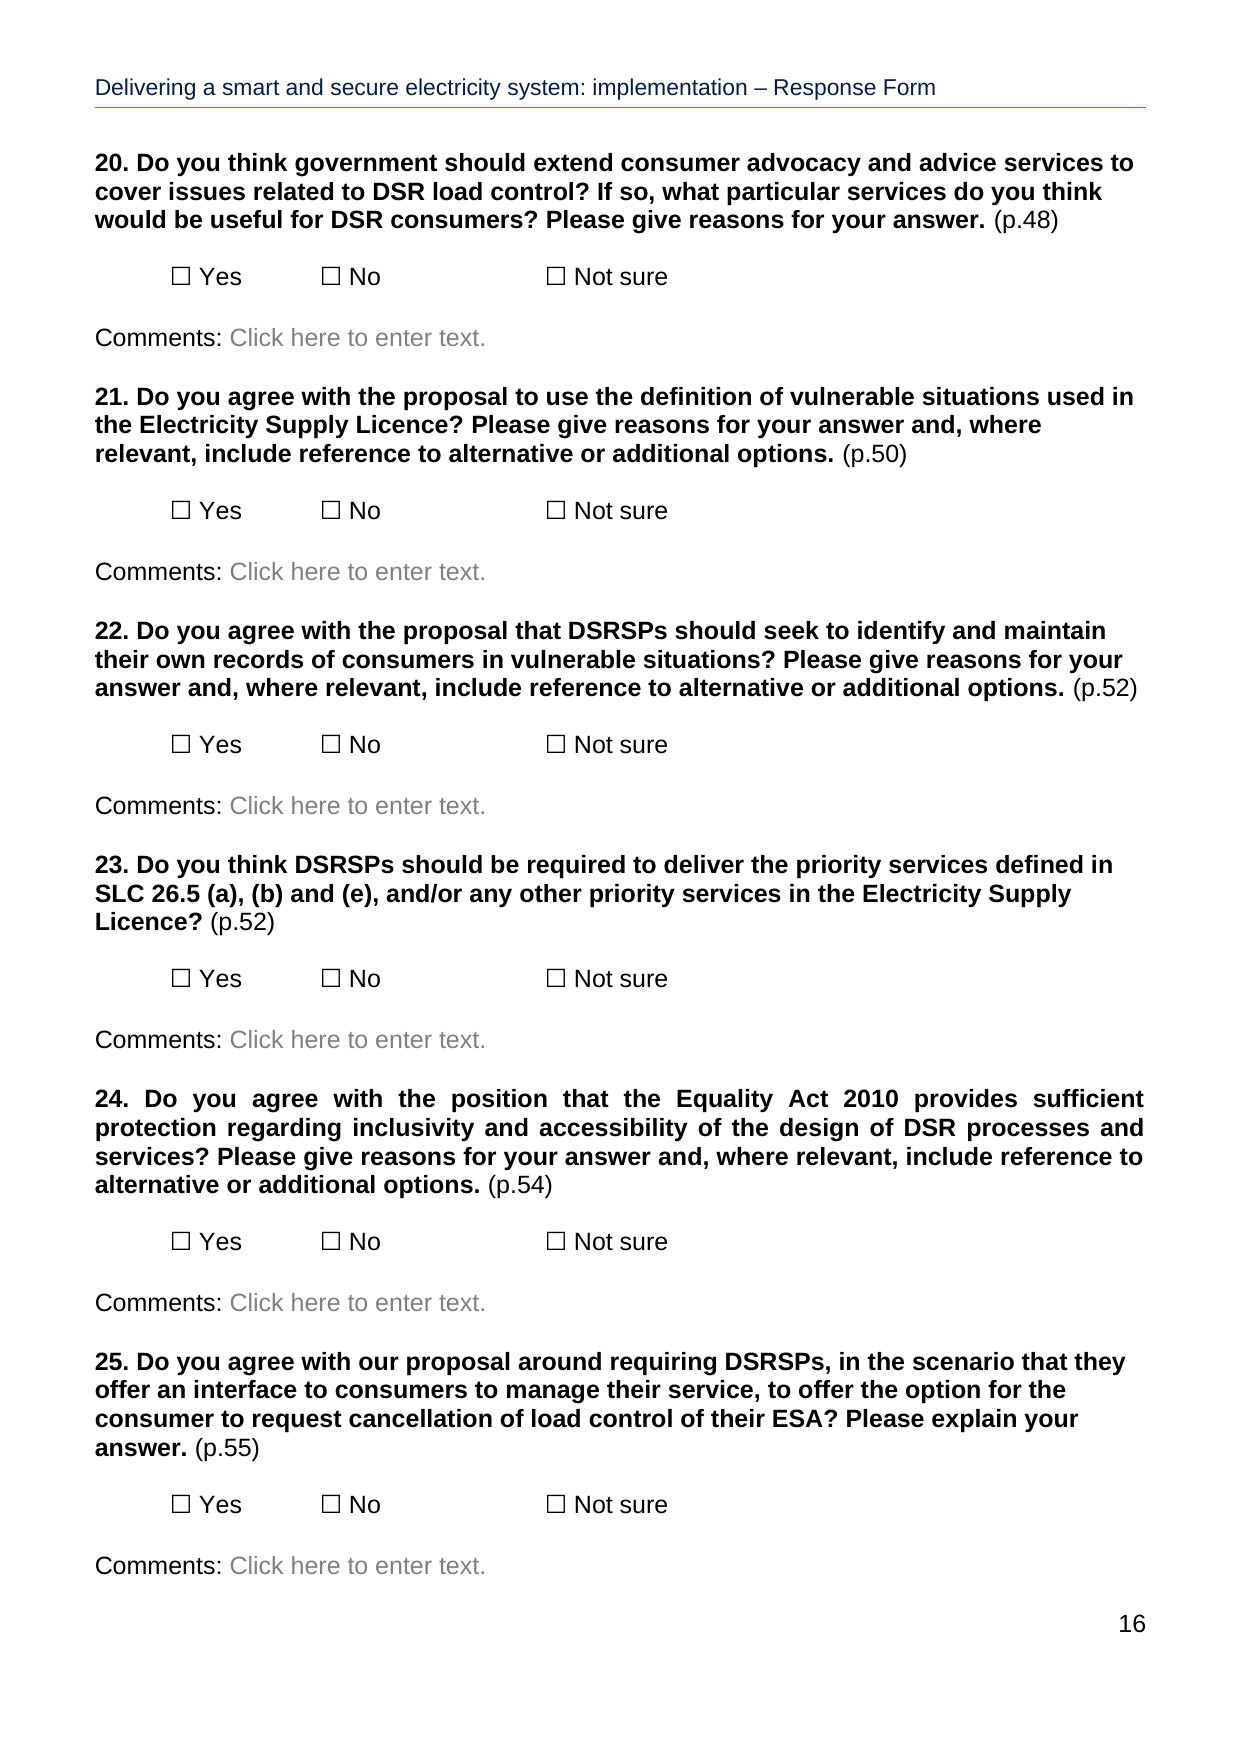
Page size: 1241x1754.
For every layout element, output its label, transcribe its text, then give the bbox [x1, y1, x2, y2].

list 20. Do you think government should extend consumer advocacy and advice services to cover issues related to DSR load control? If so, what particular services do you think would be useful for DSR consumers? Please give reasons for your answer. (p.48) [94, 148, 1146, 234]
list 24. Do you agree with the position that the Equality Act 2010 provides sufficient protection regarding inclusivity and accessibility of the design of DSR processes and services? Please give reasons for your answer and, where relevant, include reference to alternative or additional options. (p.54) [94, 1084, 1146, 1199]
text Yes No Not sure [94, 1224, 1146, 1258]
text Yes No Not sure [94, 259, 1146, 293]
list 23. Do you think DSRSPs should be required to deliver the priority services defined in SLC 26.5 (a), (b) and (e), and/or any other priority services in the Electricity Supply Licence? (p.52) [94, 850, 1146, 936]
text Comments: [94, 791, 1146, 820]
text Comments: [94, 1551, 1146, 1579]
text Yes No Not sure [94, 1487, 1146, 1521]
text Comments: [94, 323, 1146, 352]
list 25. Do you agree with our proposal around requiring DSRSPs, in the scenario that they offer an interface to consumers to manage their service, to offer the option for the consumer to request cancellation of load control of their ESA? Please explain your answer. (p.55) [94, 1347, 1146, 1462]
text Yes No Not sure [94, 961, 1146, 995]
text Yes No Not sure [94, 727, 1146, 761]
text Comments: [94, 557, 1146, 586]
text Comments: [94, 1288, 1146, 1317]
list 22. Do you agree with the proposal that DSRSPs should seek to identify and maintain their own records of consumers in vulnerable situations? Please give reasons for your answer and, where relevant, include reference to alternative or additional options. (p.52) [94, 616, 1146, 702]
text Yes No Not sure [94, 493, 1146, 527]
list 21. Do you agree with the proposal to use the definition of vulnerable situations used in the Electricity Supply Licence?​ Please give reasons for your answer and, where relevant, include reference to alternative or additional options. (p.50) [94, 382, 1146, 468]
text Comments: [94, 1025, 1146, 1054]
